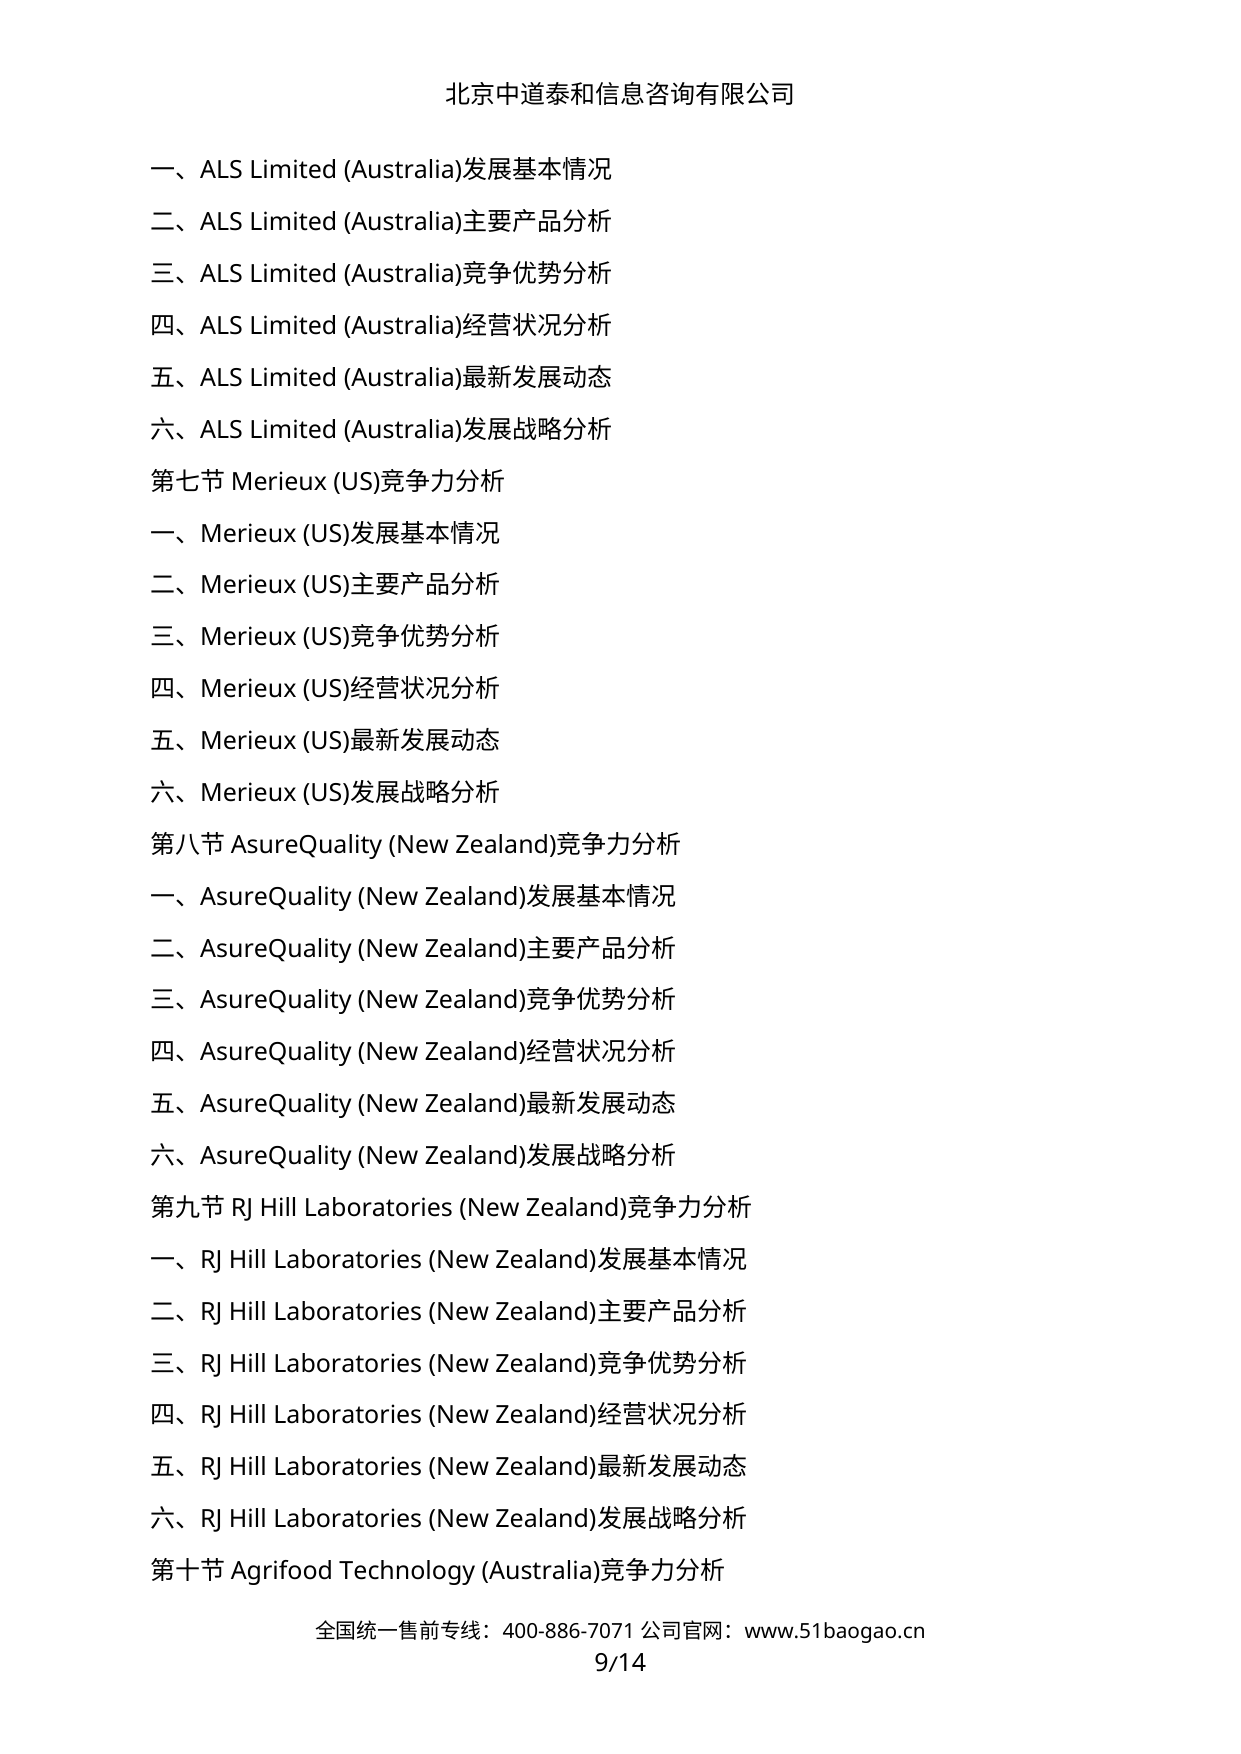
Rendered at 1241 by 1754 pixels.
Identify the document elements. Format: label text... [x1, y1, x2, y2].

text 第七节 Merieux (US)竞争力分析 [150, 461, 1090, 497]
text 五、ALS Limited (Australia)最新发展动态 [150, 357, 1090, 394]
text 二、Merieux (US)主要产品分析 [150, 565, 1090, 601]
text 四、AsureQuality (New Zealand)经营状况分析 [150, 1032, 1090, 1068]
text 五、Merieux (US)最新发展动态 [150, 721, 1090, 757]
text 一、Merieux (US)发展基本情况 [150, 513, 1090, 549]
text 第八节 AsureQuality (New Zealand)竞争力分析 [150, 824, 1090, 861]
text 第十节 Agrifood Technology (Australia)竞争力分析 [150, 1551, 1090, 1587]
text 四、ALS Limited (Australia)经营状况分析 [150, 306, 1090, 342]
text 四、RJ Hill Laboratories (New Zealand)经营状况分析 [150, 1395, 1090, 1431]
text 一、RJ Hill Laboratories (New Zealand)发展基本情况 [150, 1239, 1090, 1276]
text 四、Merieux (US)经营状况分析 [150, 669, 1090, 705]
text 三、Merieux (US)竞争优势分析 [150, 617, 1090, 653]
text 二、AsureQuality (New Zealand)主要产品分析 [150, 928, 1090, 964]
text 三、ALS Limited (Australia)竞争优势分析 [150, 254, 1090, 290]
text 五、RJ Hill Laboratories (New Zealand)最新发展动态 [150, 1447, 1090, 1483]
text 一、ALS Limited (Australia)发展基本情况 [150, 150, 1090, 186]
text 六、RJ Hill Laboratories (New Zealand)发展战略分析 [150, 1499, 1090, 1535]
text 六、ALS Limited (Australia)发展战略分析 [150, 409, 1090, 446]
text 第九节 RJ Hill Laboratories (New Zealand)竞争力分析 [150, 1187, 1090, 1224]
text 五、AsureQuality (New Zealand)最新发展动态 [150, 1084, 1090, 1120]
text 六、AsureQuality (New Zealand)发展战略分析 [150, 1136, 1090, 1172]
text 三、AsureQuality (New Zealand)竞争优势分析 [150, 980, 1090, 1016]
text 三、RJ Hill Laboratories (New Zealand)竞争优势分析 [150, 1343, 1090, 1379]
text 二、ALS Limited (Australia)主要产品分析 [150, 202, 1090, 238]
text 六、Merieux (US)发展战略分析 [150, 772, 1090, 809]
text 一、AsureQuality (New Zealand)发展基本情况 [150, 876, 1090, 912]
text 二、RJ Hill Laboratories (New Zealand)主要产品分析 [150, 1291, 1090, 1327]
